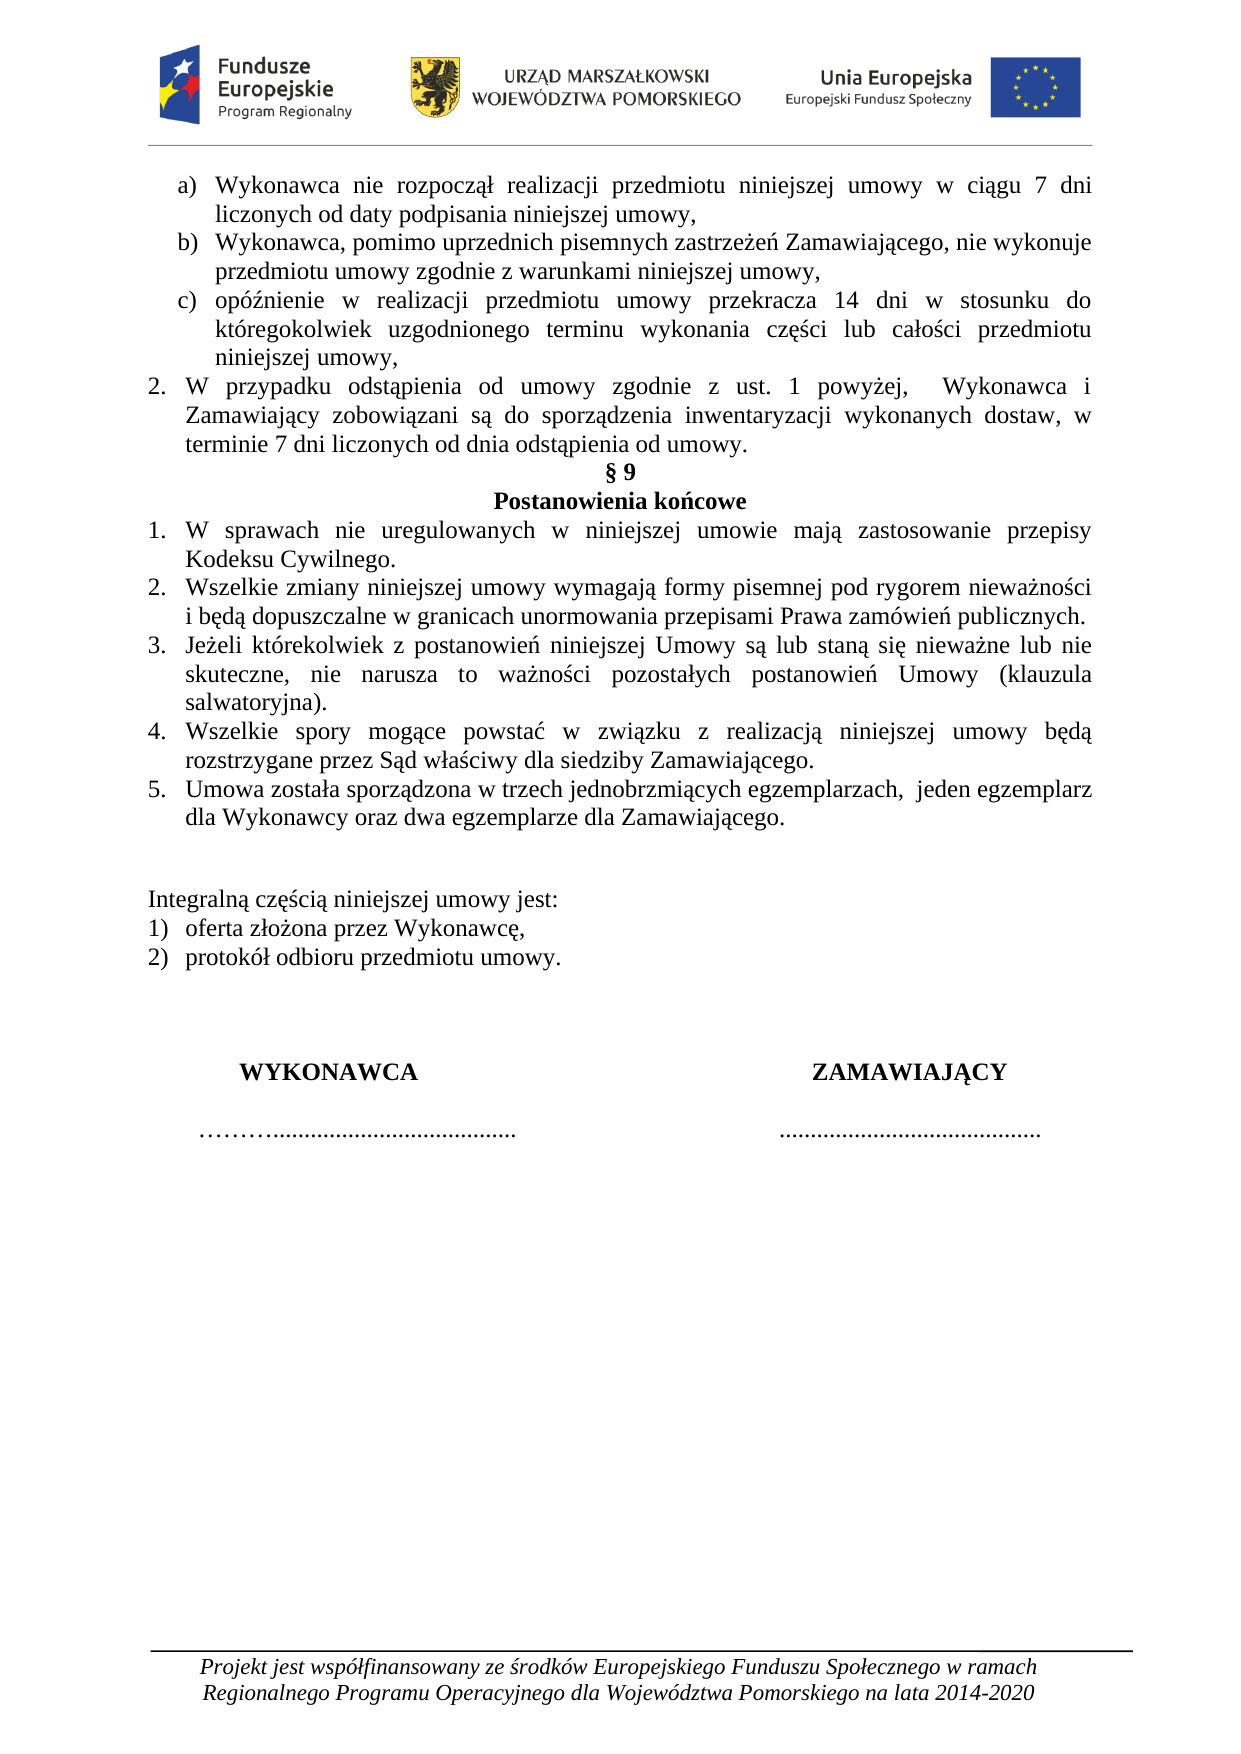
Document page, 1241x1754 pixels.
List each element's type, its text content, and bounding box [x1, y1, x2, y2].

list W sprawach nie uregulowanych w niniejszej umowie mają zastosowanie przepisy Kodeksu Cywilnego. [148, 515, 1093, 572]
list oferta złożona przez Wykonawcę, [148, 913, 1093, 942]
picture [147, 44, 1093, 146]
list Wykonawca, pomimo uprzednich pisemnych zastrzeżeń Zamawiającego, nie wykonuje przedmiotu umowy zgodnie z warunkami niniejszej umowy, [177, 227, 1093, 285]
text § 9 [148, 457, 1093, 486]
list Wszelkie spory mogące powstać w związku z realizacją niniejszej umowy będą rozstrzygane przez Sąd właściwy dla siedziby Zamawiającego. [148, 716, 1093, 774]
text Integralną częścią niniejszej umowy jest: [148, 884, 1093, 913]
list W przypadku odstąpienia od umowy zgodnie z ust. 1 powyżej, Wykonawca i Zamawiający zobowiązani są do sporządzenia inwentaryzacji wykonanych dostaw, w terminie 7 dni liczonych od dnia odstąpienia od umowy. [148, 371, 1093, 457]
text WYKONAWCA ZAMAWIAJĄCY [148, 1057, 1093, 1085]
list Jeżeli którekolwiek z postanowień niniejszej Umowy są lub staną się nieważne lub nie skuteczne, nie narusza to ważności pozostałych postanowień Umowy (klauzula salwatoryjna). [148, 630, 1093, 716]
list protokół odbioru przedmiotu umowy. [148, 942, 1093, 970]
list Wszelkie zmiany niniejszej umowy wymagają formy pisemnej pod rygorem nieważności i będą dopuszczalne w granicach unormowania przepisami Prawa zamówień publicznych. [148, 572, 1093, 630]
text Postanowienia końcowe [148, 486, 1093, 515]
text ………....................................... .......................................... [148, 1114, 1093, 1143]
list Umowa została sporządzona w trzech jednobrzmiących egzemplarzach, jeden egzemplarz dla Wykonawcy oraz dwa egzemplarze dla Zamawiającego. [148, 774, 1093, 831]
list Wykonawca nie rozpoczął realizacji przedmiotu niniejszej umowy w ciągu 7 dni liczonych od daty podpisania niniejszej umowy, [177, 170, 1093, 227]
list opóźnienie w realizacji przedmiotu umowy przekracza 14 dni w stosunku do któregokolwiek uzgodnionego terminu wykonania części lub całości przedmiotu niniejszej umowy, [177, 285, 1093, 371]
